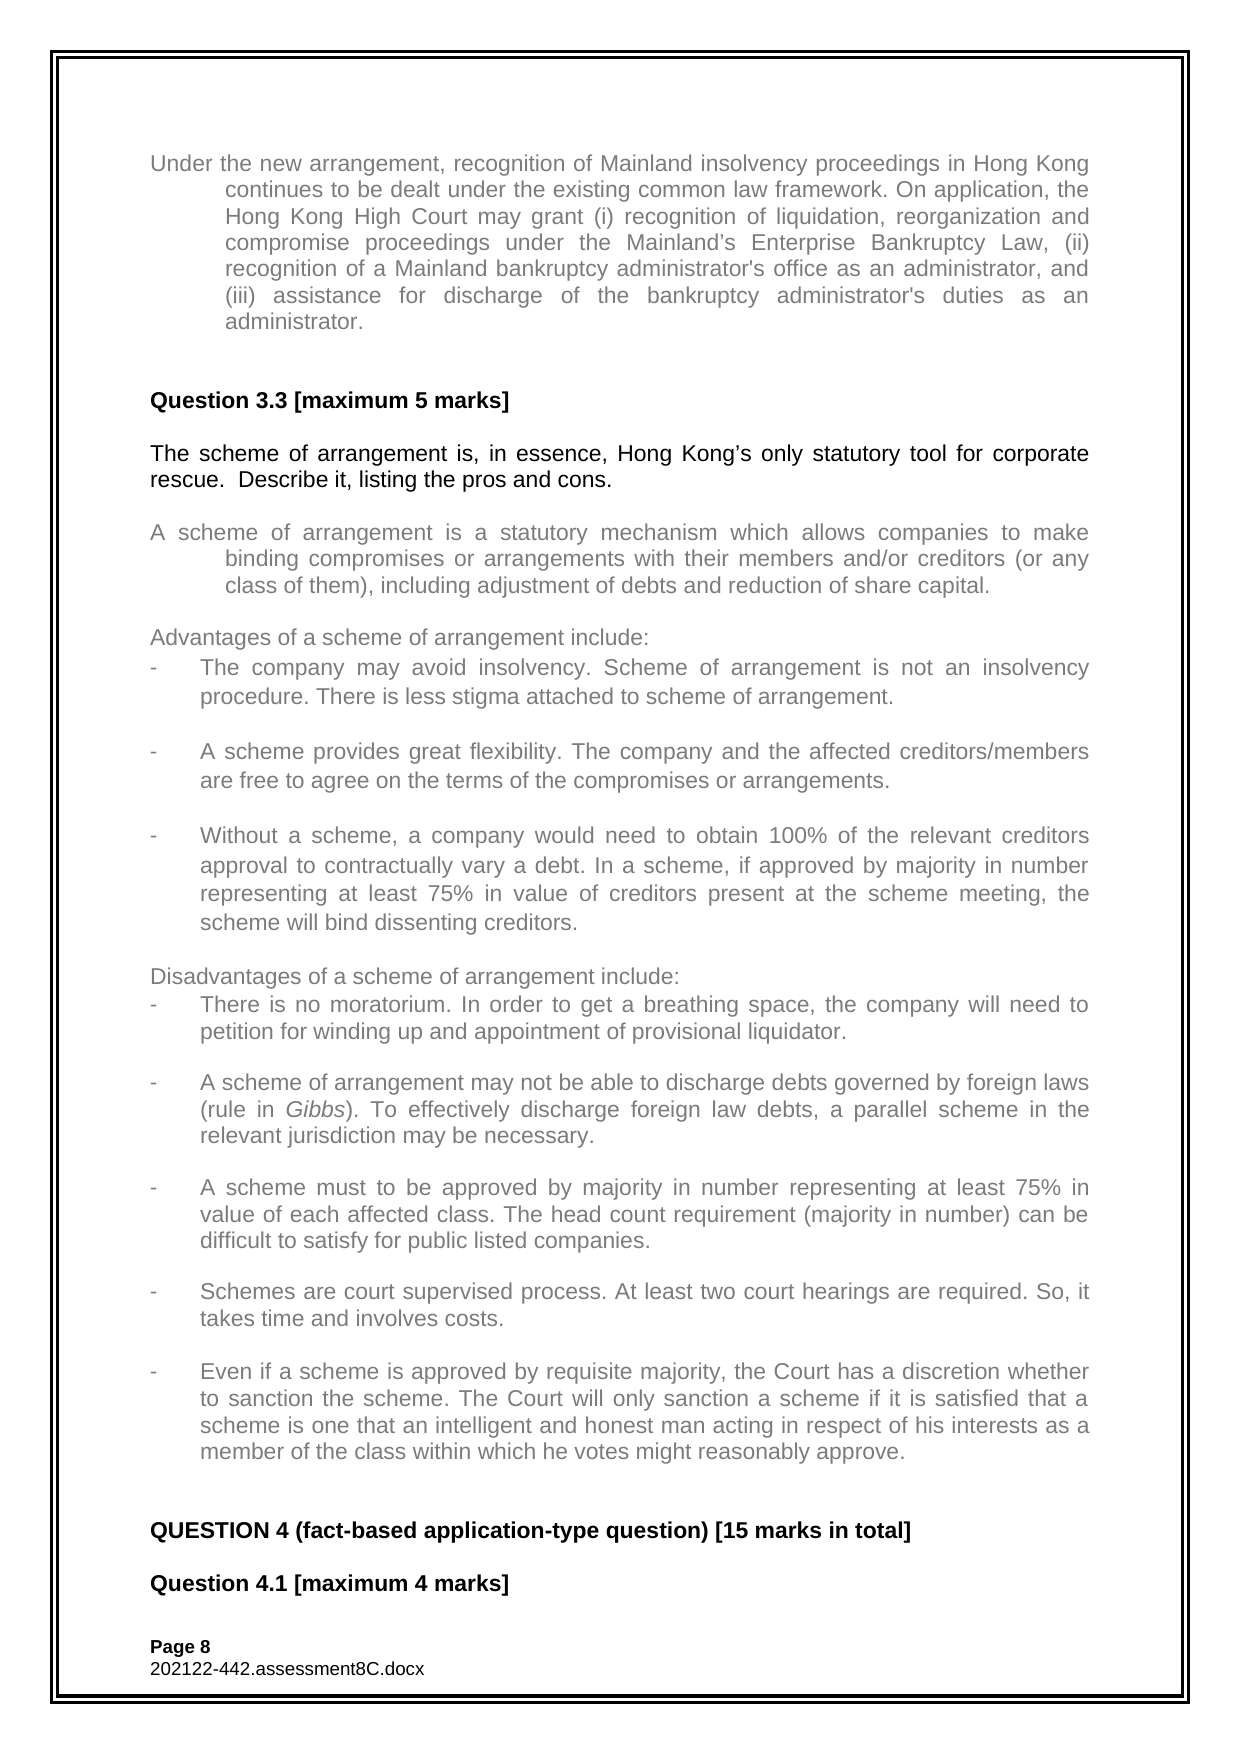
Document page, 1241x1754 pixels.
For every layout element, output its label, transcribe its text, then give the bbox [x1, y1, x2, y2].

text A scheme of arrangement is a statutory mechanism which allows companies to make binding compromises or arrangements with their members and/or creditors (or any class of them), including adjustment of debts and reduction of share capital. [150, 519, 1090, 598]
text Under the new arrangement, recognition of Mainland insolvency proceedings in Hong Kong continues to be dealt under the existing common law framework. On application, the Hong Kong High Court may grant (i) recognition of liquidation, reorganization and compromise proceedings under the Mainland’s Enterprise Bankruptcy Law, (ii) recognition of a Mainland bankruptcy administrator's office as an administrator, and (iii) assistance for discharge of the bankruptcy administrator's duties as an administrator. [150, 150, 1090, 334]
list A scheme provides great flexibility. The company and the affected creditors/members are free to agree on the terms of the compromises or arrangements. [150, 737, 1090, 794]
list Without a scheme, a company would need to obtain 100% of the relevant creditors approval to contractually vary a debt. In a scheme, if approved by majority in number representing at least 75% in value of creditors present at the scheme meeting, the scheme will bind dissenting creditors. [150, 822, 1090, 935]
list A scheme of arrangement may not be able to discharge debts governed by foreign laws (rule in Gibbs). To effectively discharge foreign law debts, a parallel scheme in the relevant jurisdiction may be necessary. [150, 1068, 1090, 1149]
list Schemes are court supervised process. At least two court hearings are required. So, it takes time and involves costs. [150, 1277, 1090, 1332]
list The company may avoid insolvency. Scheme of arrangement is not an insolvency procedure. There is less stigma attached to scheme of arrangement. [150, 653, 1090, 709]
text Question 4.1 [maximum 4 marks] [150, 1570, 1090, 1596]
list There is no moratorium. In order to get a breathing space, the company will need to petition for winding up and appointment of provisional liquidator. [150, 990, 1090, 1044]
text The scheme of arrangement is, in essence, Hong Kong’s only statutory tool for corporate rescue. Describe it, listing the pros and cons. [150, 440, 1090, 493]
list A scheme must to be approved by majority in number representing at least 75% in value of each affected class. The head count requirement (majority in number) can be difficult to satisfy for public listed companies. [150, 1173, 1090, 1253]
text Question 3.3 [maximum 5 marks] [150, 387, 1090, 413]
text QUESTION 4 (fact-based application-type question) [15 marks in total] [150, 1517, 1090, 1543]
text Disadvantages of a scheme of arrangement include: [150, 963, 1090, 990]
list Even if a scheme is approved by requisite majority, the Court has a discretion whether to sanction the scheme. The Court will only sanction a scheme if it is satisfied that a scheme is one that an intelligent and honest man acting in respect of his interests as a member of the class within which he votes might reasonably approve. [150, 1357, 1090, 1464]
text Advantages of a scheme of arrangement include: [150, 624, 1090, 651]
